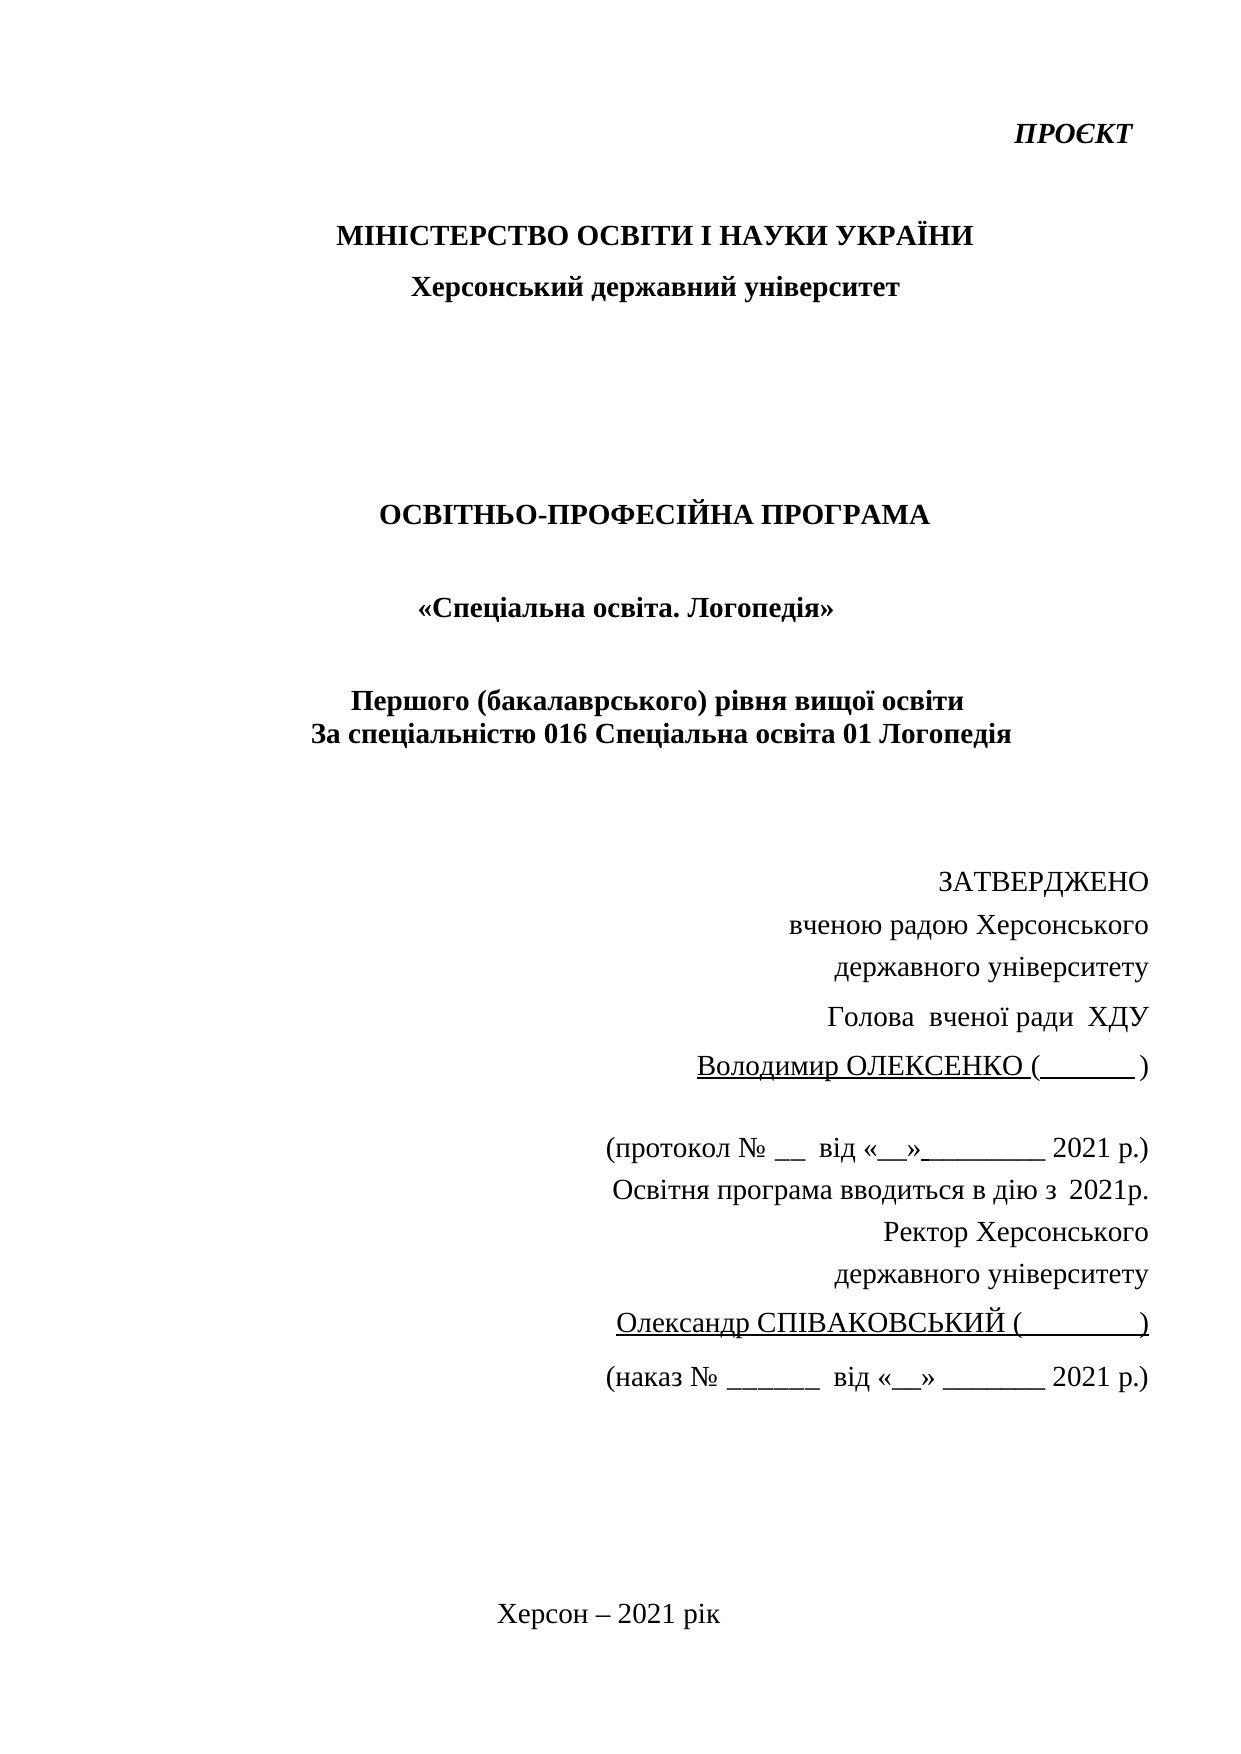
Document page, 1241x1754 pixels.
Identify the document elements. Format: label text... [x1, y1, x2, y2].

text Ректор Херсонського державного університету [834, 1214, 1149, 1290]
subtitle MIHICTEPCTBO ОСВІТИ I НАУКИ УКРАЇНИ [287, 218, 1023, 252]
text Голова вченої ради ХДУ [135, 999, 1149, 1032]
text Херсон – 2021 рік [194, 1596, 1023, 1629]
text «Спеціальна освіта. Логопедія» [135, 590, 905, 623]
text Херсонський державний університет [135, 269, 900, 303]
text За спеціальністю 016 Спеціальна освіта 01 Логопедія [135, 716, 1180, 750]
text Володимир ОЛЕКСЕНКО ( ) [135, 1048, 1149, 1081]
text (протокол № __ від «__» ________ 2021 р.) Освітня програма вводиться в дію з 2021р. [582, 1130, 1149, 1206]
text (наказ № ______ від «__» _______ 2021 р.) [135, 1359, 1149, 1393]
text ЗАТВЕРДЖЕНО [135, 864, 1149, 898]
text OCBITHЬO-ПРОФЕСІЙНА ПРОГРАМА [286, 497, 1023, 530]
text ПРОЄКТ [135, 116, 1132, 149]
text Першого (бакалаврського) рівня вищої освіти [135, 683, 1180, 716]
text Олександр СПІВАКОВСЬКИЙ (________) [135, 1305, 1149, 1339]
text вченою радою Херсонського державного університету [788, 907, 1149, 983]
